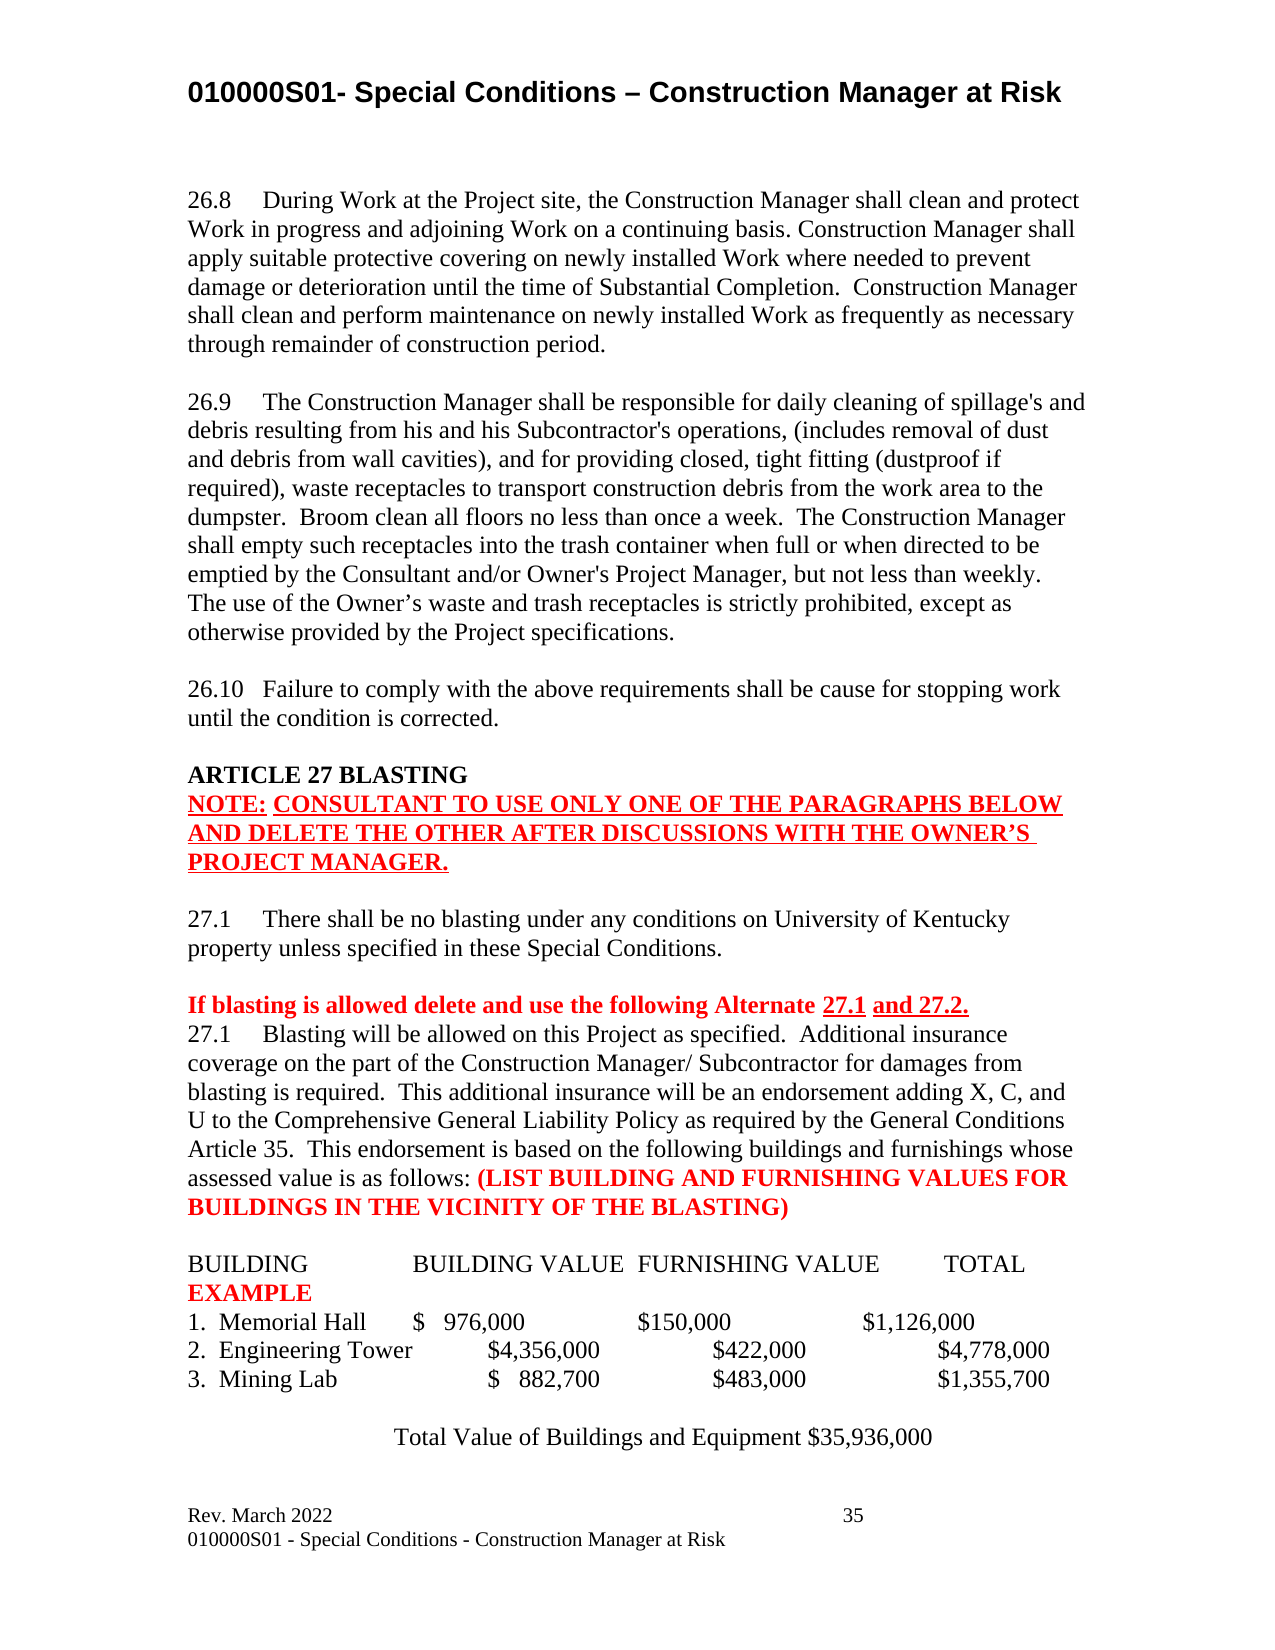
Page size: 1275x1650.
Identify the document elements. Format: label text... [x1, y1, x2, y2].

text 27.1 Blasting will be allowed on this Project as specified. Additional insurance coverage on the part of the Construction Manager/ Subcontractor for damages from blasting is required. This additional insurance will be an endorsement adding X, C, and U to the Comprehensive General Liability Policy as required by the General Conditions Article 35. This endorsement is based on the following buildings and furnishings whose assessed value is as follows: (LIST BUILDING AND FURNISHING VALUES FOR BUILDINGS IN THE VICINITY OF THE BLASTING) [187, 1019, 1087, 1220]
text 26.8 During Work at the Project site, the Construction Manager shall clean and protect Work in progress and adjoining Work on a continuing basis. Construction Manager shall apply suitable protective covering on newly installed Work where needed to prevent damage or deterioration until the time of Substantial Completion. Construction Manager shall clean and perform maintenance on newly installed Work as frequently as necessary through remainder of construction period. [187, 185, 1087, 358]
text 27.1 There shall be no blasting under any conditions on University of Kentucky property unless specified in these Special Conditions. [187, 904, 1087, 962]
text 26.9 The Construction Manager shall be responsible for daily cleaning of spillage's and debris resulting from his and his Subcontractor's operations, (includes removal of dust and debris from wall cavities), and for providing closed, tight fitting (dustproof if required), waste receptacles to transport construction debris from the work area to the dumpster. Broom clean all floors no less than once a week. The Construction Manager shall empty such receptacles into the trash container when full or when directed to be emptied by the Consultant and/or Owner's Project Manager, but not less than weekly. The use of the Owner’s waste and trash receptacles is strictly prohibited, except as otherwise provided by the Project specifications. [187, 387, 1087, 645]
text NOTE: CONSULTANT TO USE ONLY ONE OF THE PARAGRAPHS BELOW AND DELETE THE OTHER AFTER DISCUSSIONS WITH THE OWNER’S PROJECT MANAGER. [187, 789, 1087, 875]
text 3. Mining Lab $ 882,700 $483,000 $1,355,700 [187, 1364, 1087, 1393]
text 1. Memorial Hall $ 976,000 $150,000 $1,126,000 [187, 1307, 1087, 1335]
text BUILDING BUILDING VALUE FURNISHING VALUE TOTAL [187, 1249, 1087, 1278]
text Total Value of Buildings and Equipment $35,936,000 [187, 1422, 1087, 1450]
text 2. Engineering Tower $4,356,000 $422,000 $4,778,000 [187, 1335, 1087, 1364]
text If blasting is allowed delete and use the following Alternate 27.1 and 27.2. [187, 990, 1087, 1019]
text EXAMPLE [187, 1278, 1087, 1307]
text 26.10 Failure to comply with the above requirements shall be cause for stopping work until the condition is corrected. [187, 674, 1087, 732]
subtitle ARTICLE 27 BLASTING [187, 760, 1087, 789]
